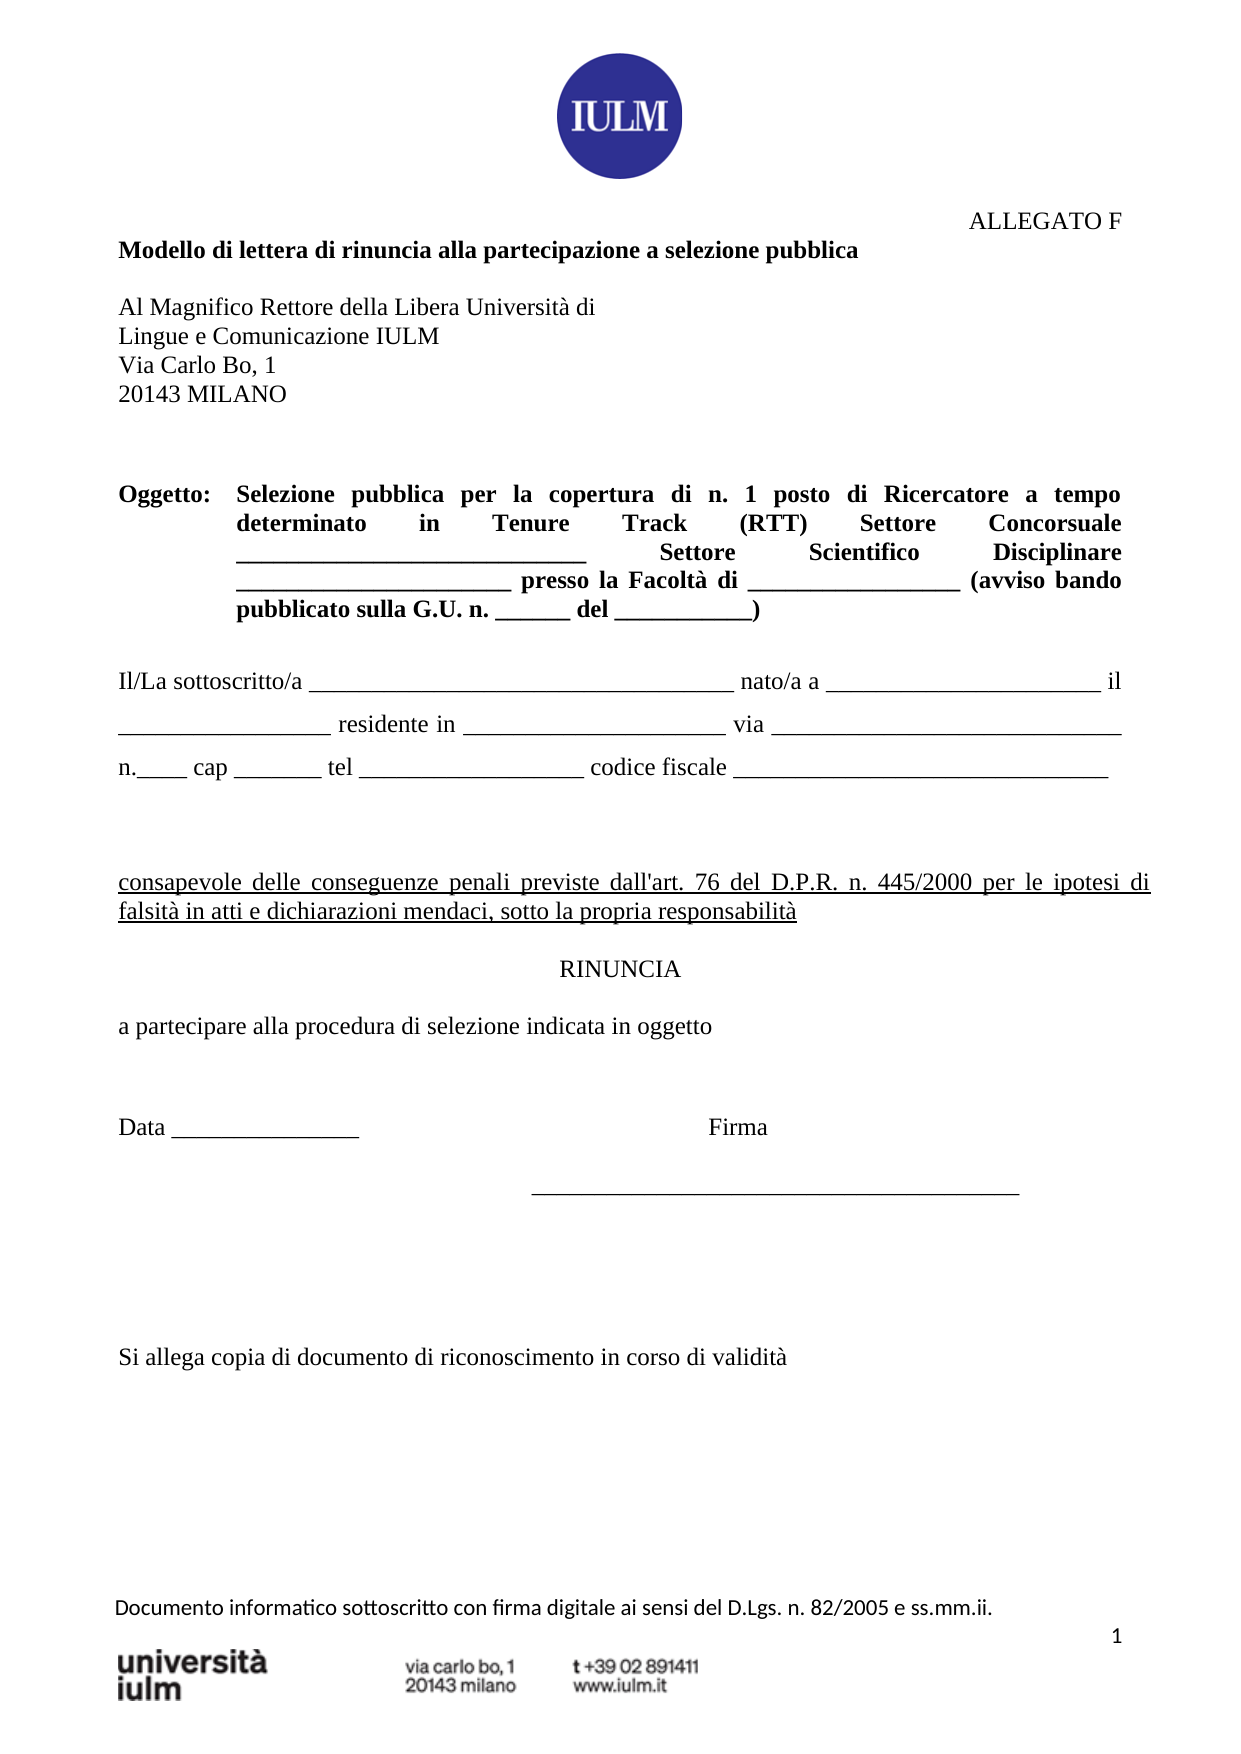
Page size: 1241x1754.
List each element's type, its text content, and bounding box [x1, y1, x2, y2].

text consapevole delle conseguenze penali previste dall'art. 76 del D.P.R. n. 445/2000 per le ipotesi di falsità in atti e dichiarazioni mendaci, sotto la propria responsabilità [118, 867, 1152, 925]
text Al Magnifico Rettore della Libera Università di [118, 292, 1122, 321]
text 20143 MILANO [118, 379, 1122, 407]
list a partecipare alla procedura di selezione indicata in oggetto [118, 1011, 1122, 1040]
text Oggetto: Selezione pubblica per la copertura di n. 1 posto di Ricercatore a tempo determinato in Tenure Track (RTT) Settore Concorsuale ____________________________ Settore Scientifico Disciplinare ______________________ presso la Facoltà di _________________ (avviso bando pubblicato sulla G.U. n. ______ del ___________) [118, 479, 1122, 623]
text Modello di lettera di rinuncia alla partecipazione a selezione pubblica [118, 235, 1122, 264]
text Si allega copia di documento di riconoscimento in corso di validità [118, 1342, 1122, 1371]
picture [118, 1649, 698, 1701]
picture [557, 53, 683, 179]
text RINUNCIA [118, 954, 1122, 982]
text ALLEGATO F [148, 206, 1122, 235]
text Lingue e Comunicazione IULM [118, 321, 1122, 350]
text Data _______________ Firma [118, 1112, 1122, 1141]
text _______________________________________ [118, 1169, 1122, 1198]
text Il/La sottoscritto/a __________________________________ nato/a a ______________________ il _________________ residente in _____________________ via ____________________________ n.____ cap _______ tel __________________ codice fiscale ______________________________ [118, 666, 1122, 781]
text Via Carlo Bo, 1 [118, 350, 1122, 379]
